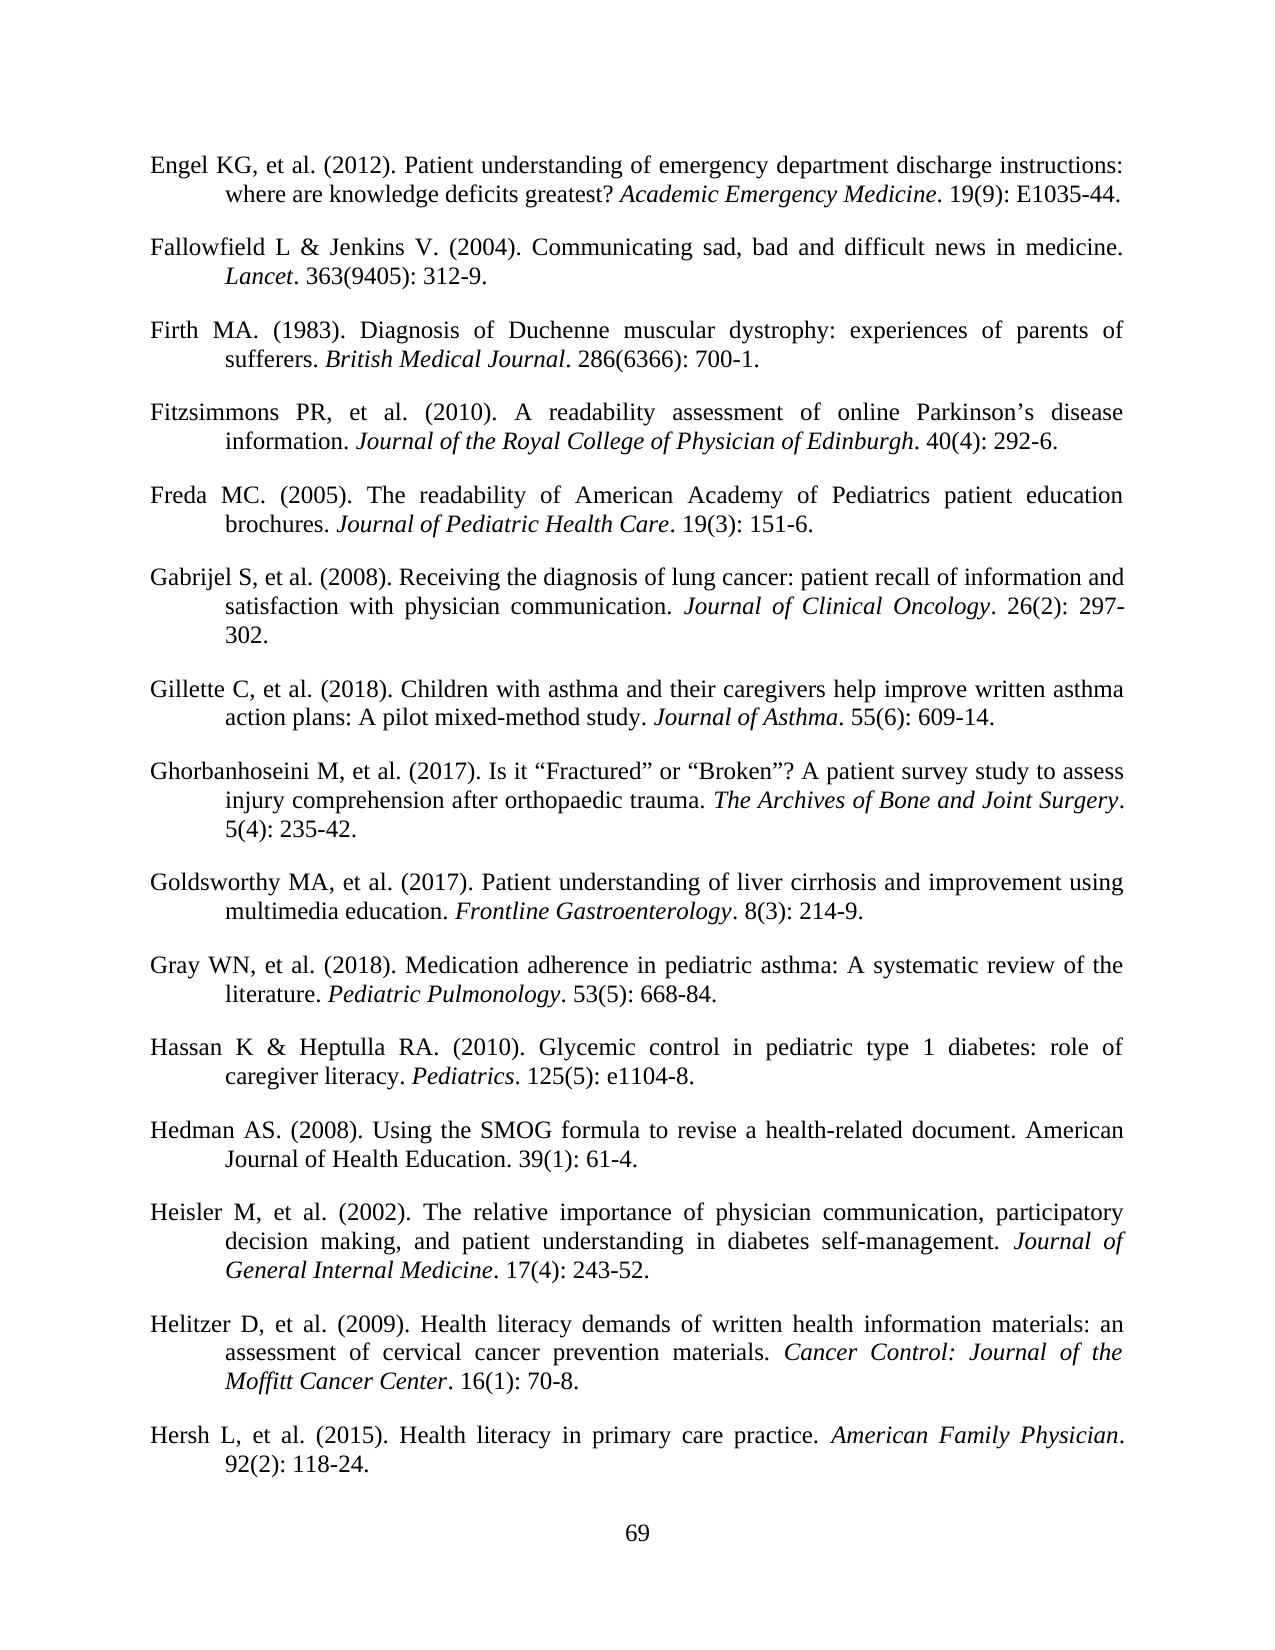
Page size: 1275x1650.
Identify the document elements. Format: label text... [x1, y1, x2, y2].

text Gillette C, et al. (2018). Children with asthma and their caregivers help improve written asthma action plans: A pilot mixed-method study. Journal of Asthma. 55(6): 609-14. [150, 674, 1125, 731]
text Fitzsimmons PR, et al. (2010). A readability assessment of online Parkinson’s disease information. Journal of the Royal College of Physician of Edinburgh. 40(4): 292-6. [150, 397, 1125, 455]
text Freda MC. (2005). The readability of American Academy of Pediatrics patient education brochures. Journal of Pediatric Health Care. 19(3): 151-6. [150, 480, 1125, 537]
text Engel KG, et al. (2012). Patient understanding of emergency department discharge instructions: where are knowledge deficits greatest? Academic Emergency Medicine. 19(9): E1035-44. [150, 150, 1125, 207]
text Gray WN, et al. (2018). Medication adherence in pediatric asthma: A systematic review of the literature. Pediatric Pulmonology. 53(5): 668-84. [150, 950, 1125, 1007]
text Fallowfield L & Jenkins V. (2004). Communicating sad, bad and difficult news in medicine. Lancet. 363(9405): 312-9. [150, 232, 1125, 290]
text Goldsworthy MA, et al. (2017). Patient understanding of liver cirrhosis and improvement using multimedia education. Frontline Gastroenterology. 8(3): 214-9. [150, 867, 1125, 925]
text Ghorbanhoseini M, et al. (2017). Is it “Fractured” or “Broken”? A patient survey study to assess injury comprehension after orthopaedic trauma. The Archives of Bone and Joint Surgery. 5(4): 235-42. [150, 756, 1125, 842]
text Hassan K & Heptulla RA. (2010). Glycemic control in pediatric type 1 diabetes: role of caregiver literacy. Pediatrics. 125(5): e1104-8. [150, 1032, 1125, 1090]
text Heisler M, et al. (2002). The relative importance of physician communication, participatory decision making, and patient understanding in diabetes self-management. Journal of General Internal Medicine. 17(4): 243-52. [150, 1197, 1125, 1284]
text Hedman AS. (2008). Using the SMOG formula to revise a health-related document. American Journal of Health Education. 39(1): 61-4. [150, 1115, 1125, 1172]
text Gabrijel S, et al. (2008). Receiving the diagnosis of lung cancer: patient recall of information and satisfaction with physician communication. Journal of Clinical Oncology. 26(2): 297-302. [150, 562, 1125, 649]
text Hersh L, et al. (2015). Health literacy in primary care practice. American Family Physician. 92(2): 118-24. [150, 1420, 1125, 1477]
text Firth MA. (1983). Diagnosis of Duchenne muscular dystrophy: experiences of parents of sufferers. British Medical Journal. 286(6366): 700-1. [150, 315, 1125, 372]
text Helitzer D, et al. (2009). Health literacy demands of written health information materials: an assessment of cervical cancer prevention materials. Cancer Control: Journal of the Moffitt Cancer Center. 16(1): 70-8. [150, 1309, 1125, 1395]
